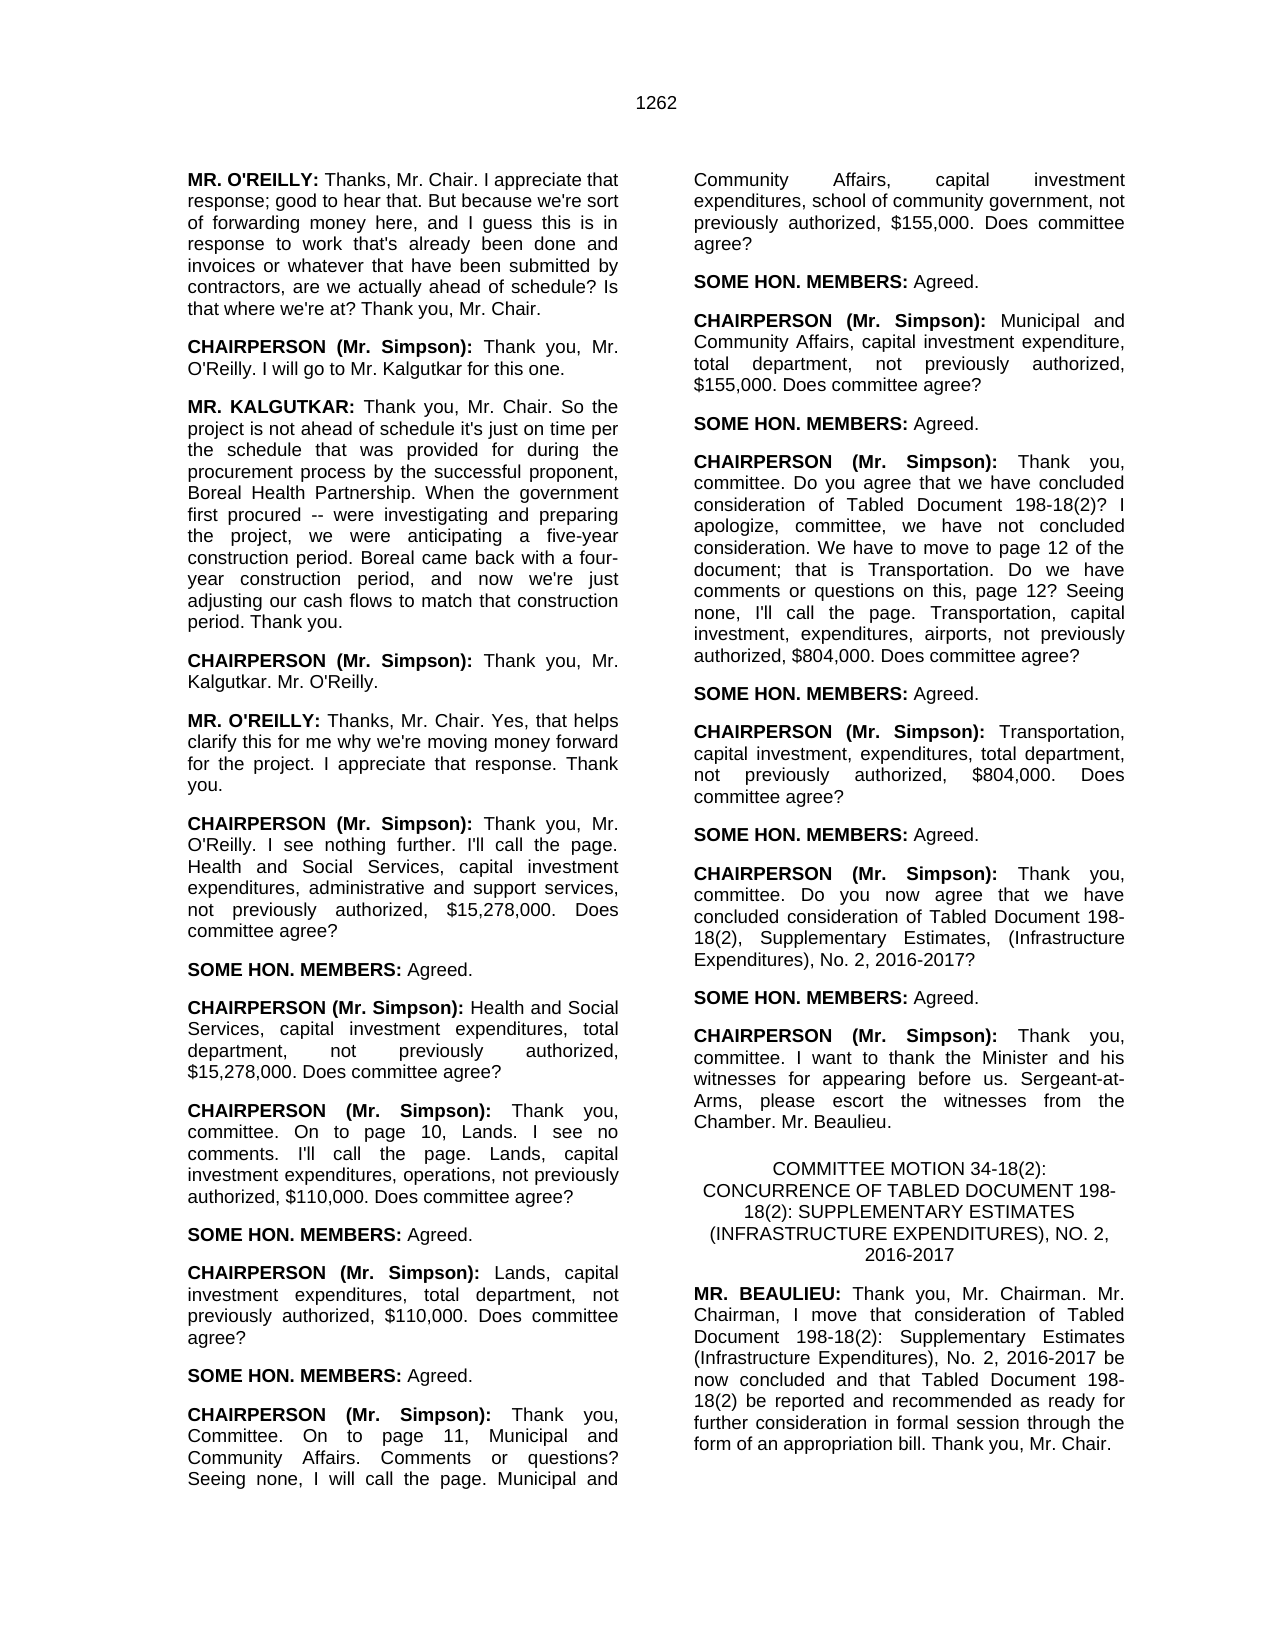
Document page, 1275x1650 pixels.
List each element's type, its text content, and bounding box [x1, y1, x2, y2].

text CHAIRPERSON (Mr. Simpson): Lands, capital investment expenditures, total department, not previously authorized, $110,000. Does committee agree? [187, 1262, 619, 1348]
text SOME HON. MEMBERS: Agreed. [694, 683, 1125, 704]
text SOME HON. MEMBERS: Agreed. [187, 1365, 619, 1387]
text CHAIRPERSON (Mr. Simpson): Thank you, Mr. Kalgutkar. Mr. O'Reilly. [187, 649, 619, 693]
text CHAIRPERSON (Mr. Simpson): Thank you, committee. On to page 10, Lands. I see no comments. I'll call the page. Lands, capital investment expenditures, operations, not previously authorized, $110,000. Does committee agree? [187, 1099, 619, 1207]
text CHAIRPERSON (Mr. Simpson): Thank you, Mr. O'Reilly. I will go to Mr. Kalgutkar for this one. [187, 336, 619, 379]
text CHAIRPERSON (Mr. Simpson): Thank you, committee. I want to thank the Minister and his witnesses for appearing before us. Sergeant-at-Arms, please escort the witnesses from the Chamber. Mr. Beaulieu. [694, 1025, 1125, 1133]
text CHAIRPERSON (Mr. Simpson): Thank you, Committee. On to page 11, Municipal and Community Affairs. Comments or questions? Seeing none, I will call the page. Municipal and Community Affairs, capital investment expenditures, school of community government, not previously authorized, $155,000. Does committee agree? [187, 1403, 619, 1489]
text SOME HON. MEMBERS: Agreed. [694, 412, 1125, 434]
text MR. KALGUTKAR: Thank you, Mr. Chair. So the project is not ahead of schedule it's just on time per the schedule that was provided for during the procurement process by the successful proponent, Boreal Health Partnership. When the government first procured -- were investigating and preparing the project, we were anticipating a five-year construction period. Boreal came back with a four-year construction period, and now we're just adjusting our cash flows to match that construction period. Thank you. [187, 396, 619, 633]
text CHAIRPERSON (Mr. Simpson): Thank you, Mr. O'Reilly. I see nothing further. I'll call the page. Health and Social Services, capital investment expenditures, administrative and support services, not previously authorized, $15,278,000. Does committee agree? [187, 812, 619, 942]
text CHAIRPERSON (Mr. Simpson): Thank you, Committee. On to page 11, Municipal and Community Affairs. Comments or questions? Seeing none, I will call the page. Municipal and Community Affairs, capital investment expenditures, school of community government, not previously authorized, $155,000. Does committee agree? [694, 168, 1125, 254]
text CHAIRPERSON (Mr. Simpson): Thank you, committee. Do you now agree that we have concluded consideration of Tabled Document 198-18(2), Supplementary Estimates, (Infrastructure Expenditures), No. 2, 2016-2017? [694, 862, 1125, 970]
text SOME HON. MEMBERS: Agreed. [187, 958, 619, 980]
text SOME HON. MEMBERS: Agreed. [694, 824, 1125, 846]
text CHAIRPERSON (Mr. Simpson): Municipal and Community Affairs, capital investment expenditure, total department, not previously authorized, $155,000. Does committee agree? [694, 309, 1125, 396]
text MR. BEAULIEU: Thank you, Mr. Chairman. Mr. Chairman, I move that consideration of Tabled Document 198-18(2): Supplementary Estimates (Infrastructure Expenditures), No. 2, 2016-2017 be now concluded and that Tabled Document 198-18(2) be reported and recommended as ready for further consideration in formal session through the form of an appropriation bill. Thank you, Mr. Chair. [694, 1282, 1125, 1455]
text CHAIRPERSON (Mr. Simpson): Thank you, committee. Do you agree that we have concluded consideration of Tabled Document 198-18(2)? I apologize, committee, we have not concluded consideration. We have to move to page 12 of the document; that is Transportation. Do we have comments or questions on this, page 12? Seeing none, I'll call the page. Transportation, capital investment, expenditures, airports, not previously authorized, $804,000. Does committee agree? [694, 451, 1125, 666]
text CHAIRPERSON (Mr. Simpson): Transportation, capital investment, expenditures, total department, not previously authorized, $804,000. Does committee agree? [694, 721, 1125, 807]
text SOME HON. MEMBERS: Agreed. [694, 987, 1125, 1008]
text CHAIRPERSON (Mr. Simpson): Health and Social Services, capital investment expenditures, total department, not previously authorized, $15,278,000. Does committee agree? [187, 997, 619, 1083]
text SOME HON. MEMBERS: Agreed. [187, 1224, 619, 1246]
text SOME HON. MEMBERS: Agreed. [694, 271, 1125, 293]
text MR. O'REILLY: Thanks, Mr. Chair. I appreciate that response; good to hear that. But because we're sort of forwarding money here, and I guess this is in response to work that's already been done and invoices or whatever that have been submitted by contractors, are we actually ahead of schedule? Is that where we're at? Thank you, Mr. Chair. [187, 168, 619, 319]
subtitle Committee Motion 34-18(2): Concurrence of Tabled Document 198-18(2): Supplementary Estimates (Infrastructure Expenditures), No. 2, 2016-2017 [694, 1158, 1125, 1266]
text MR. O'REILLY: Thanks, Mr. Chair. Yes, that helps clarify this for me why we're moving money forward for the project. I appreciate that response. Thank you. [187, 709, 619, 796]
